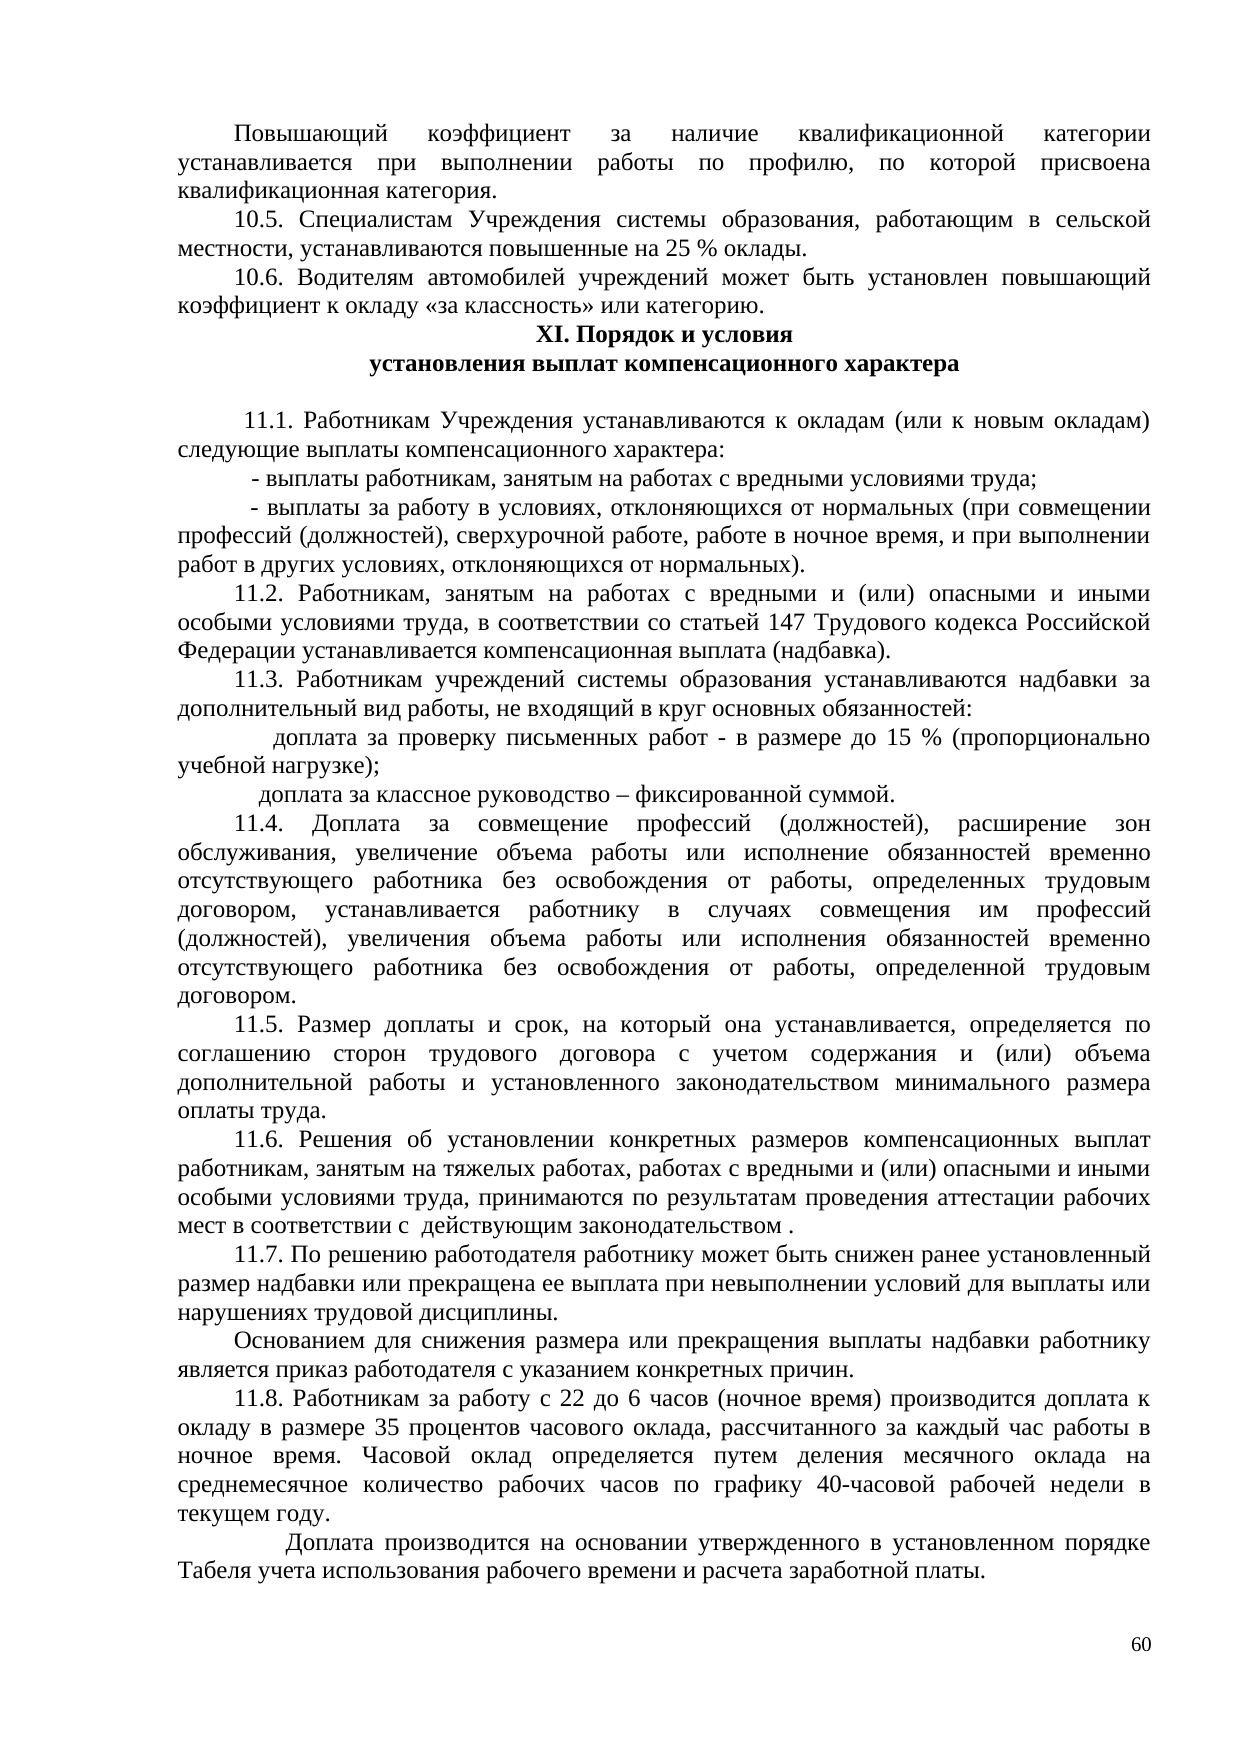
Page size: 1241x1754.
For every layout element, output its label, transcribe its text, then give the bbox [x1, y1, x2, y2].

text Доплата производится на основании утвержденного в установленном порядке Табеля учета использования рабочего времени и расчета заработной платы. [177, 1527, 1152, 1584]
text установления выплат компенсационного характера [177, 348, 1152, 377]
text - выплаты работникам, занятым на работах с вредными условиями труда; [177, 463, 1152, 492]
text Основанием для снижения размера или прекращения выплаты надбавки работнику является приказ работодателя с указанием конкретных причин. [177, 1326, 1152, 1383]
text 11.8. Работникам за работу с 22 до 6 часов (ночное время) производится доплата к окладу в размере 35 процентов часового оклада, рассчитанного за каждый час работы в ночное время. Часовой оклад определяется путем деления месячного оклада на среднемесячное количество рабочих часов по графику 40-часовой рабочей недели в текущем году. [177, 1383, 1152, 1527]
text 10.5. Специалистам Учреждения системы образования, работающим в сельской местности, устанавливаются повышенные на 25 % оклады. [177, 204, 1152, 262]
text Повышающий коэффициент за наличие квалификационной категории устанавливается при выполнении работы по профилю, по которой присвоена квалификационная категория. [177, 118, 1152, 204]
text 11.4. Доплата за совмещение профессий (должностей), расширение зон обслуживания, увеличение объема работы или исполнение обязанностей временно отсутствующего работника без освобождения от работы, определенных трудовым договором, устанавливается работнику в случаях совмещения им профессий (должностей), увеличения объема работы или исполнения обязанностей временно отсутствующего работника без освобождения от работы, определенной трудовым договором. [177, 808, 1152, 1009]
text 11.7. По решению работодателя работнику может быть снижен ранее установленный размер надбавки или прекращена ее выплата при невыполнении условий для выплаты или нарушениях трудовой дисциплины. [177, 1239, 1152, 1326]
text 10.6. Водителям автомобилей учреждений может быть установлен повышающий коэффициент к окладу «за классность» или категорию. [177, 262, 1152, 319]
text 11.2. Работникам, занятым на работах с вредными и (или) опасными и иными особыми условиями труда, в соответствии со статьей 147 Трудового кодекса Российской Федерации устанавливается компенсационная выплата (надбавка). [177, 578, 1152, 664]
text доплата за классное руководство – фиксированной суммой. [177, 779, 1152, 808]
text 11.3. Работникам учреждений системы образования устанавливаются надбавки за дополнительный вид работы, не входящий в круг основных обязанностей: [177, 664, 1152, 722]
text 11.5. Размер доплаты и срок, на который она устанавливается, определяется по соглашению сторон трудового договора с учетом содержания и (или) объема дополнительной работы и установленного законодательством минимального размера оплаты труда. [177, 1009, 1152, 1124]
text доплата за проверку письменных работ - в размере до 15 % (пропорционально учебной нагрузке); [177, 722, 1152, 779]
text XI. Порядок и условия [177, 319, 1152, 348]
text - выплаты за работу в условиях, отклоняющихся от нормальных (при совмещении профессий (должностей), сверхурочной работе, работе в ночное время, и при выполнении работ в других условиях, отклоняющихся от нормальных). [177, 492, 1152, 578]
text 11.6. Решения об установлении конкретных размеров компенсационных выплат работникам, занятым на тяжелых работах, работах с вредными и (или) опасными и иными особыми условиями труда, принимаются по результатам проведения аттестации рабочих мест в соответствии с действующим законодательством . [177, 1124, 1152, 1239]
text 11.1. Работникам Учреждения устанавливаются к окладам (или к новым окладам) следующие выплаты компенсационного характера: [177, 406, 1152, 463]
